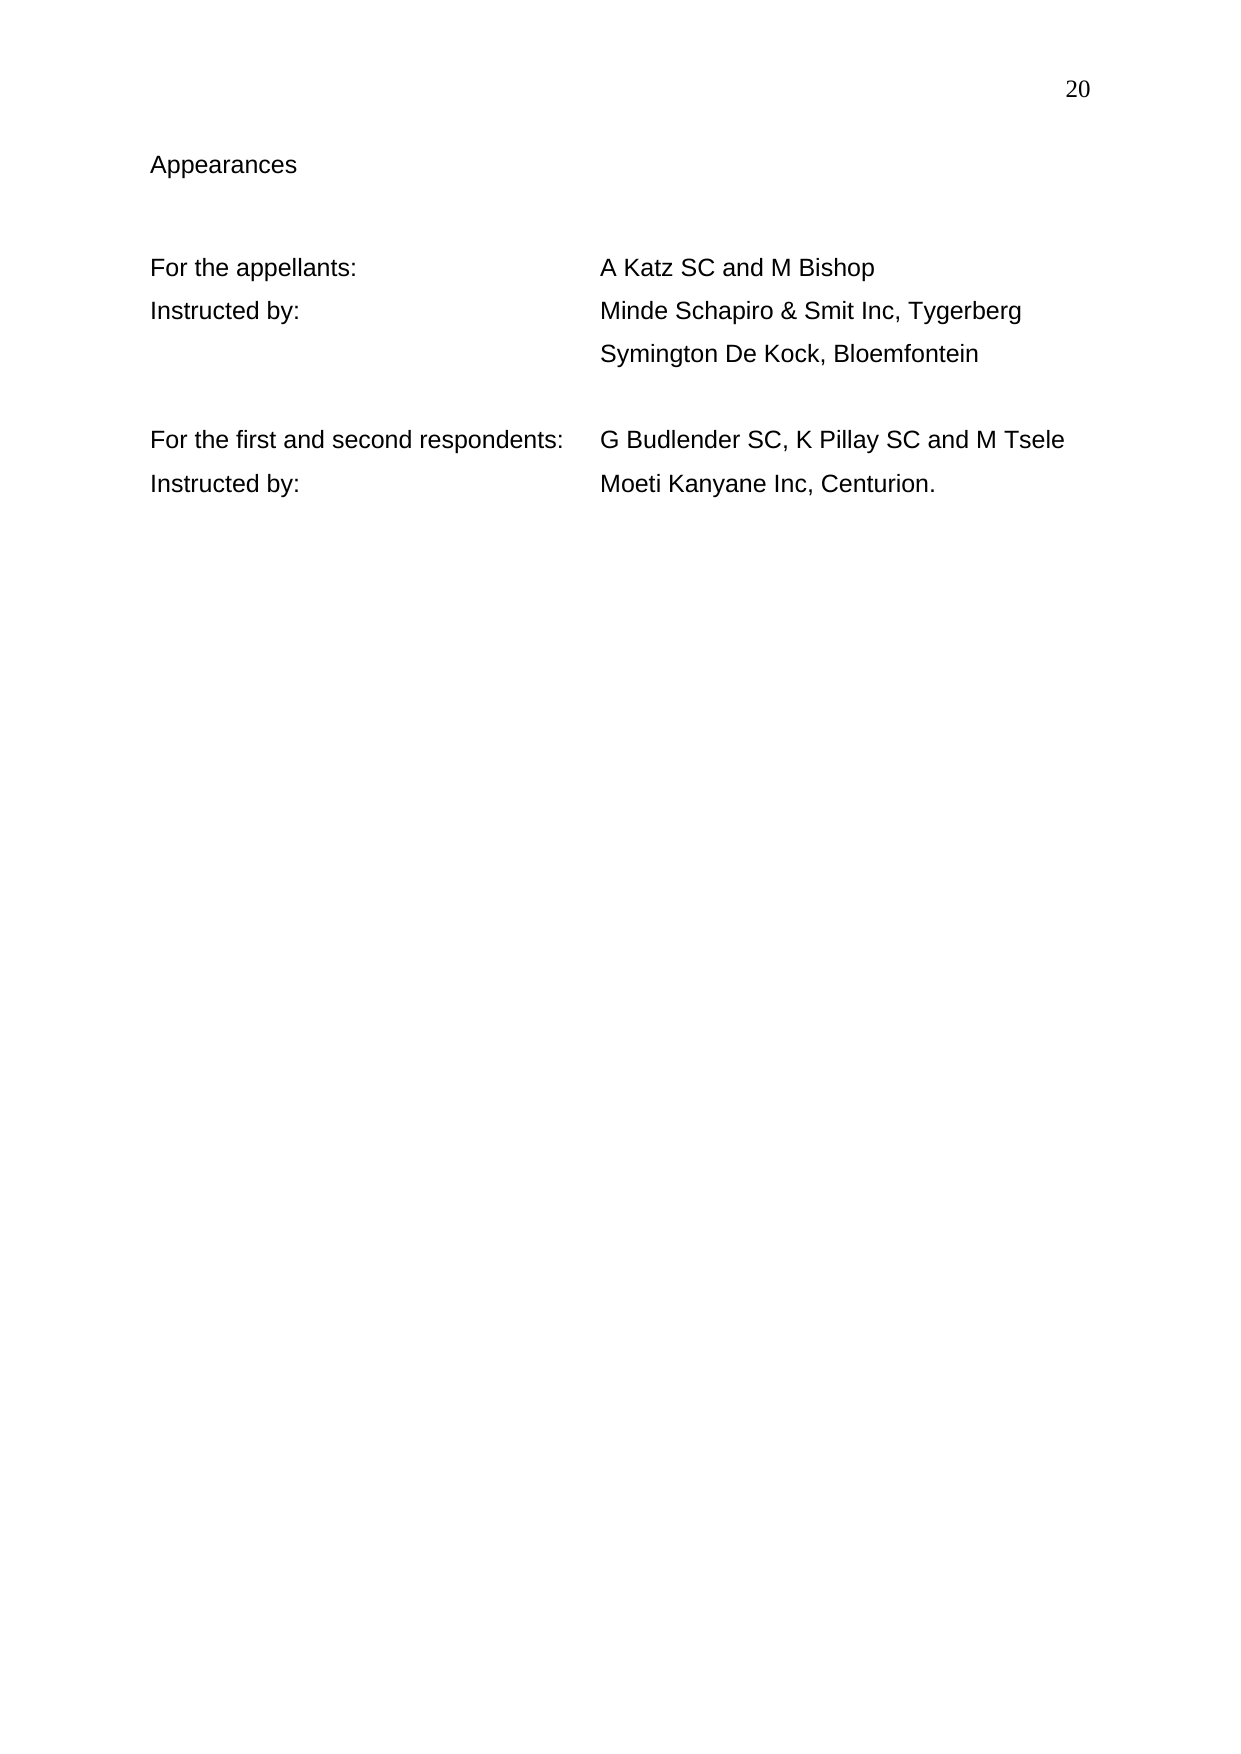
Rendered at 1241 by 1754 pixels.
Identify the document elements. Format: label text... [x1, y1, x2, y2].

text Instructed by: Minde Schapiro & Smit Inc, Tygerberg [150, 296, 1090, 325]
text Symington De Kock, Bloemfontein [198, 339, 1090, 368]
text For the first and second respondents: G Budlender SC, K Pillay SC and M Tsele [150, 425, 1090, 454]
text For the appellants: A Katz SC and M Bishop [150, 253, 1090, 282]
text Appearances [150, 150, 1090, 179]
text Instructed by: Moeti Kanyane Inc, Centurion. [150, 468, 1090, 497]
